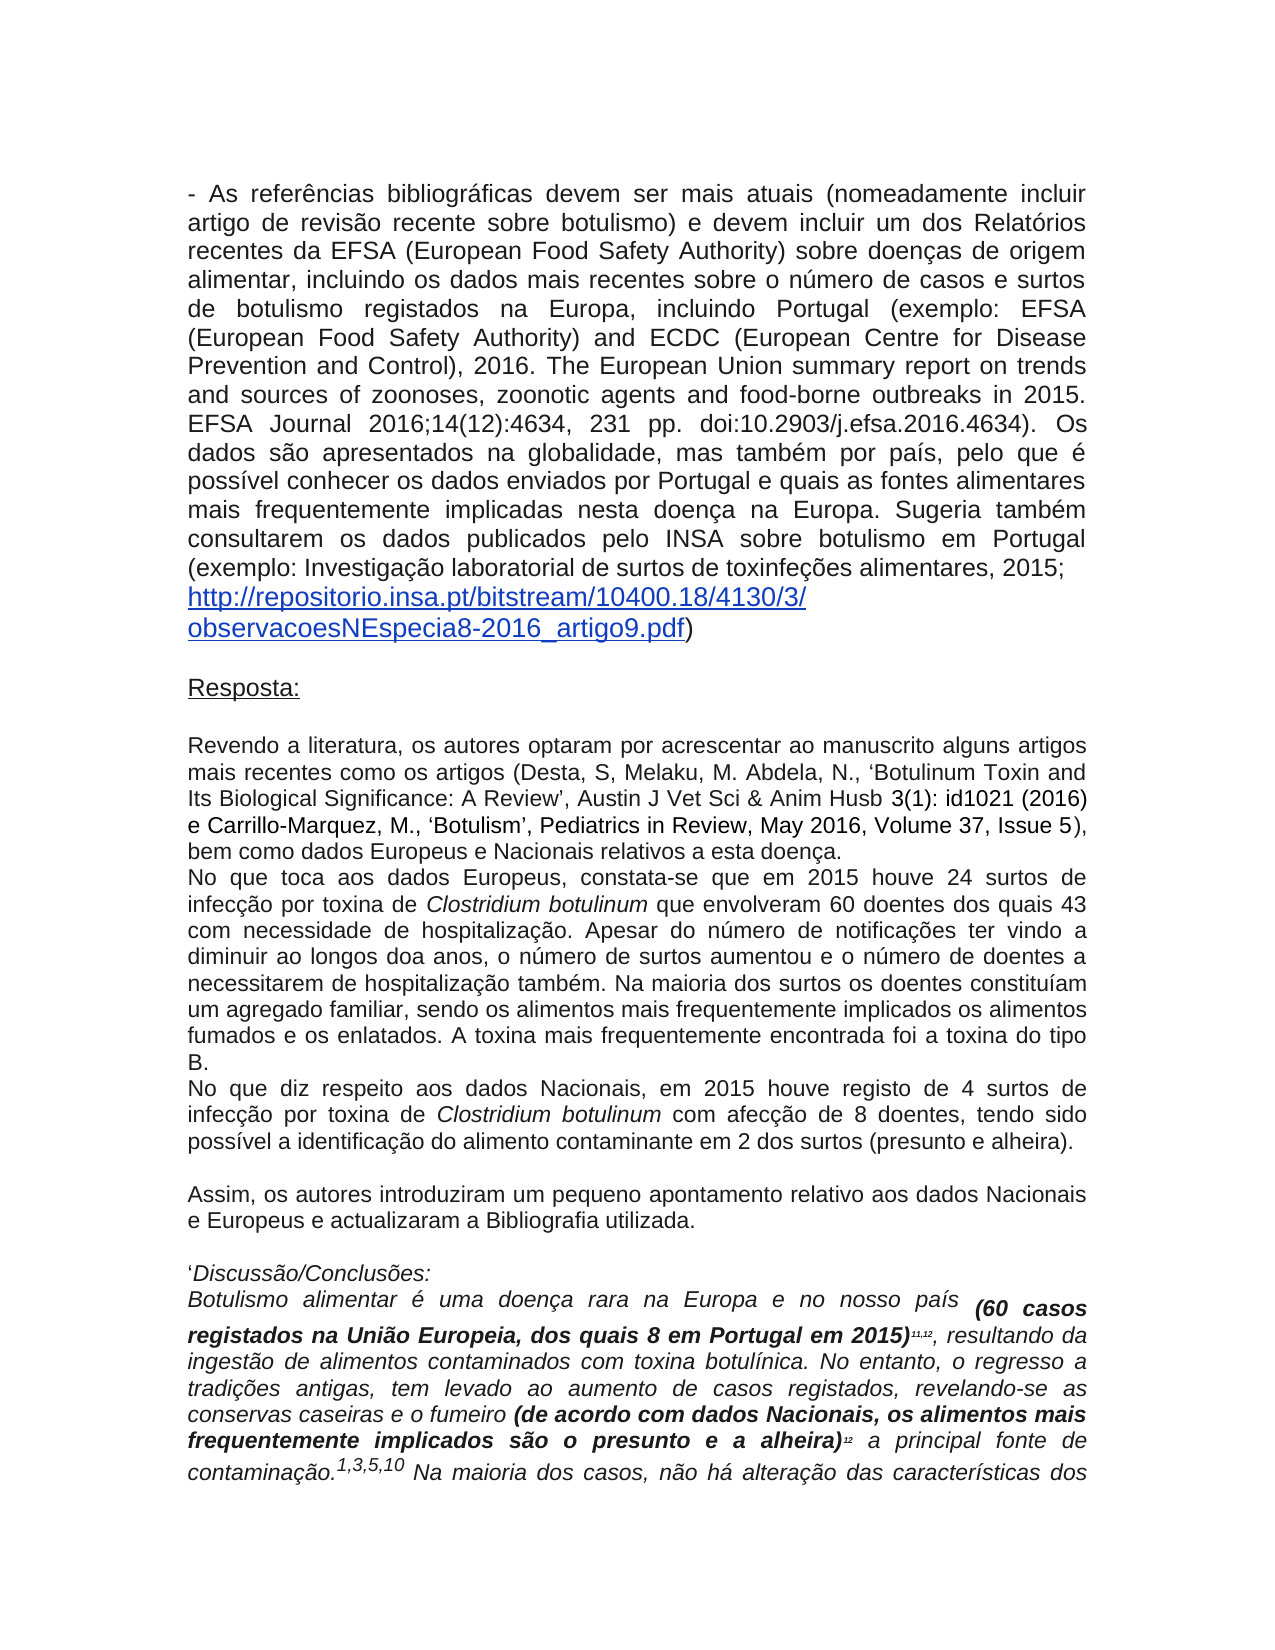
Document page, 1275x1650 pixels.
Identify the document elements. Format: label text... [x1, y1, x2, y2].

text - As referências bibliográficas devem ser mais atuais (nomeadamente incluir artigo de revisão recente sobre botulismo) e devem incluir um dos Relatórios recentes da EFSA (European Food Safety Authority) sobre doenças de origem alimentar, incluindo os dados mais recentes sobre o número de casos e surtos de botulismo registados na Europa, incluindo Portugal (exemplo: EFSA (European Food Safety Authority) and ECDC (European Centre for Disease Prevention and Control), 2016. The European Union summary report on trends and sources of zoonoses, zoonotic agents and food-borne outbreaks in 2015. EFSA Journal 2016;14(12):4634, 231 pp. doi:10.2903/j.efsa.2016.4634). Os dados são apresentados na globalidade, mas também por país, pelo que é possível conhecer os dados enviados por Portugal e quais as fontes alimentares mais frequentemente implicadas nesta doença na Europa. Sugeria também consultarem os dados publicados pelo INSA sobre botulismo em Portugal (exemplo: Investigação laboratorial de surtos de toxinfeções alimentares, 2015; [187, 179, 1087, 581]
text http://repositorio.insa.pt/bitstream/10400.18/4130/3/observacoesNEspecia8-2016_artigo9.pdf) [187, 581, 1087, 644]
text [187, 1286, 1087, 1486]
text Resposta: [187, 672, 1087, 701]
text Assim, os autores introduziram um pequeno apontamento relativo aos dados Nacionais e Europeus e actualizaram a Bibliografia utilizada. [187, 1181, 1087, 1233]
text No que toca aos dados Europeus, constata-se que em 2015 houve 24 surtos de infecção por toxina de Clostridium botulinum que envolveram 60 doentes dos quais 43 com necessidade de hospitalização. Apesar do número de notificações ter vindo a diminuir ao longos doa anos, o número de surtos aumentou e o número de doentes a necessitarem de hospitalização também. Na maioria dos surtos os doentes constituíam um agregado familiar, sendo os alimentos mais frequentemente implicados os alimentos fumados e os enlatados. A toxina mais frequentemente encontrada foi a toxina do tipo B. [187, 864, 1087, 1075]
text No que diz respeito aos dados Nacionais, em 2015 houve registo de 4 surtos de infecção por toxina de Clostridium botulinum com afecção de 8 doentes, tendo sido possível a identificação do alimento contaminante em 2 dos surtos (presunto e alheira). [187, 1075, 1087, 1154]
text Revendo a literatura, os autores optaram por acrescentar ao manuscrito alguns artigos mais recentes como os artigos (Desta, S, Melaku, M. Abdela, N., ‘Botulinum Toxin and Its Biological Significance: A Review’, Austin J Vet Sci & Anim Husb 3(1): id1021 (2016) e Carrillo-Marquez, M., ‘Botulism’, Pediatrics in Review, May 2016, Volume 37, Issue 5), bem como dados Europeus e Nacionais relativos a esta doença. [187, 732, 1087, 864]
text ‘Discussão/Conclusões: [187, 1259, 1087, 1286]
